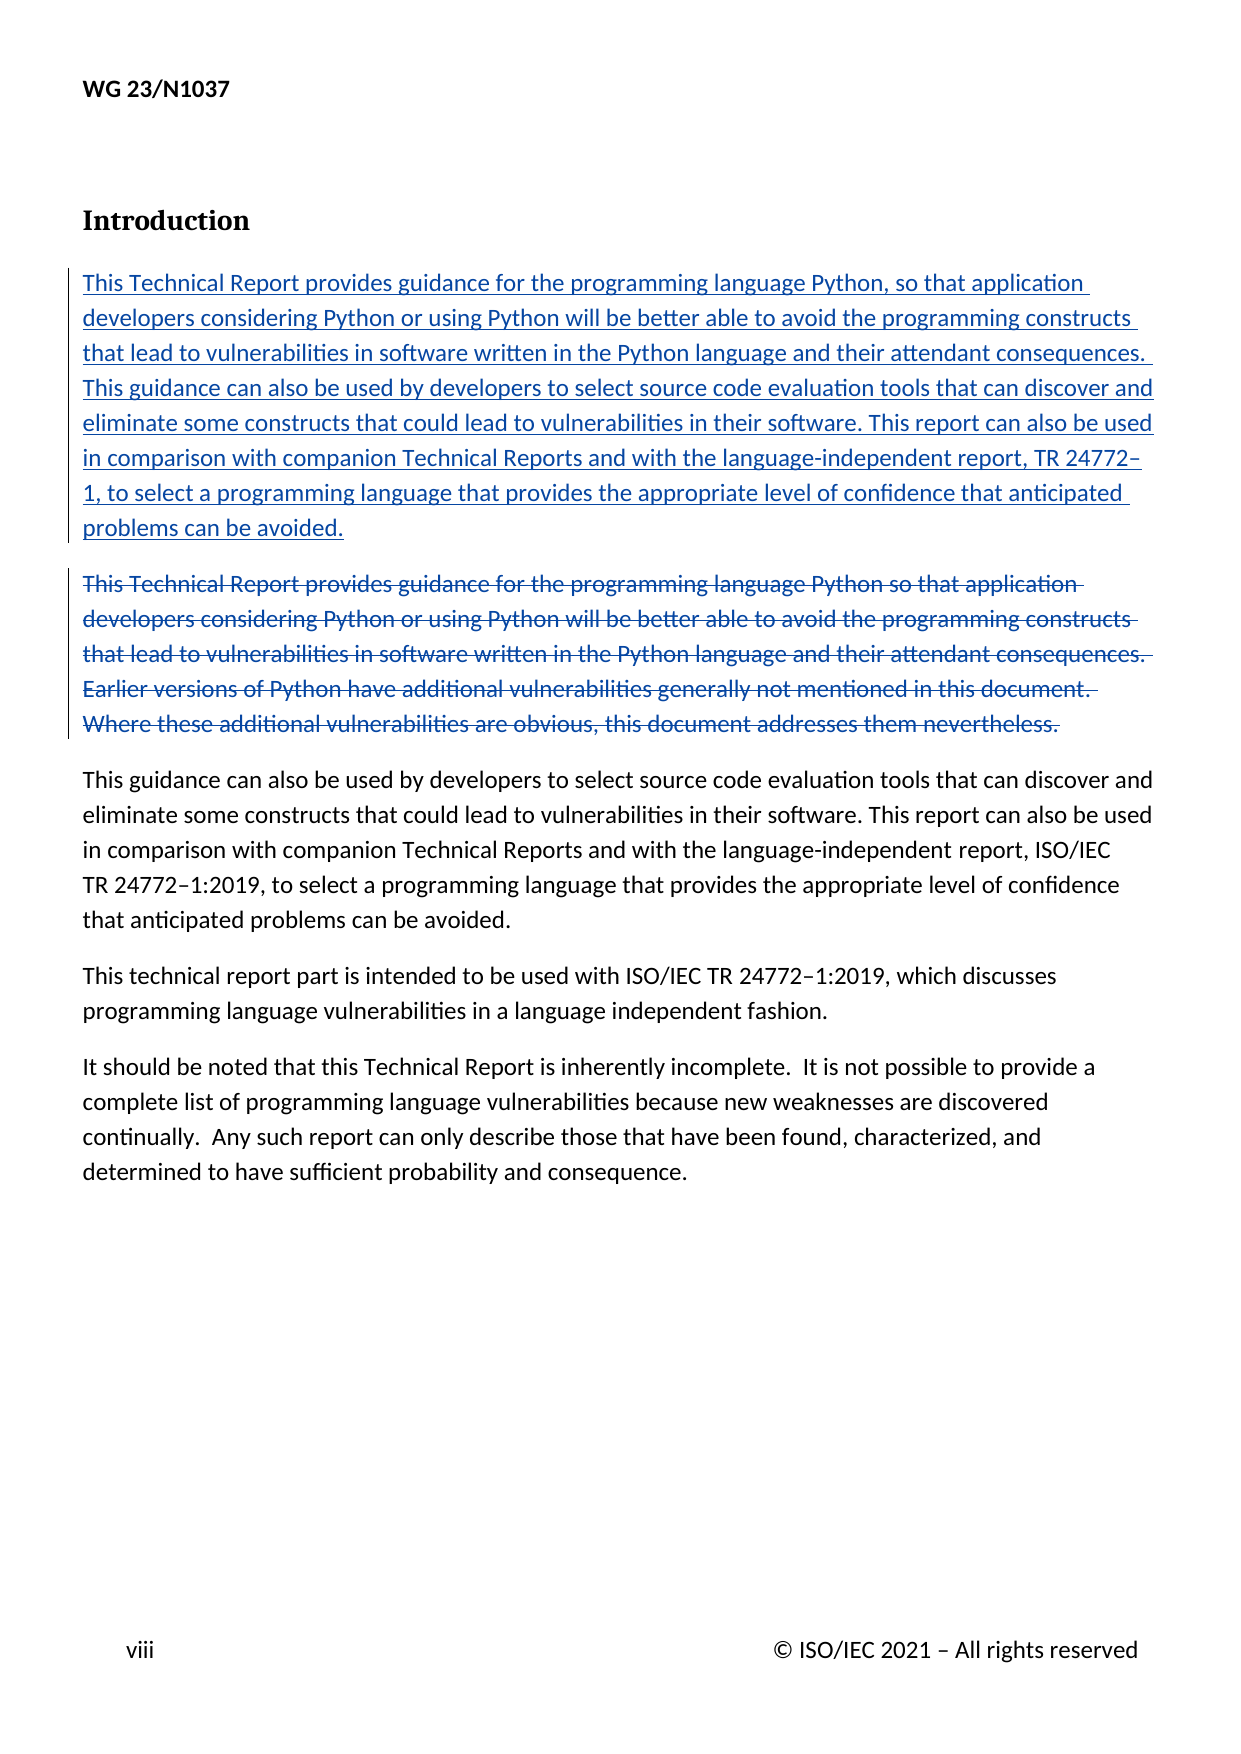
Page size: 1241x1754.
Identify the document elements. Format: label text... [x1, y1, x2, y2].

subtitle Introduction [82, 204, 1182, 238]
text It should be noted that this Technical Report is inherently incomplete. It is not possible to provide a complete list of programming language vulnerabilities because new weaknesses are discovered continually. Any such report can only describe those that have been found, characterized, and determined to have sufficient probability and consequence. [82, 1051, 1154, 1186]
text This technical report part is intended to be used with ISO/IEC TR 24772–1:2019, which discusses programming language vulnerabilities in a language independent fashion. [82, 960, 1154, 1026]
text This guidance can also be used by developers to select source code evaluation tools that can discover and eliminate some constructs that could lead to vulnerabilities in their software. This report can also be used in comparison with companion Technical Reports and with the language-independent report, ISO/IEC TR 24772–1:2019, to select a programming language that provides the appropriate level of confidence that anticipated problems can be avoided. [82, 764, 1154, 935]
